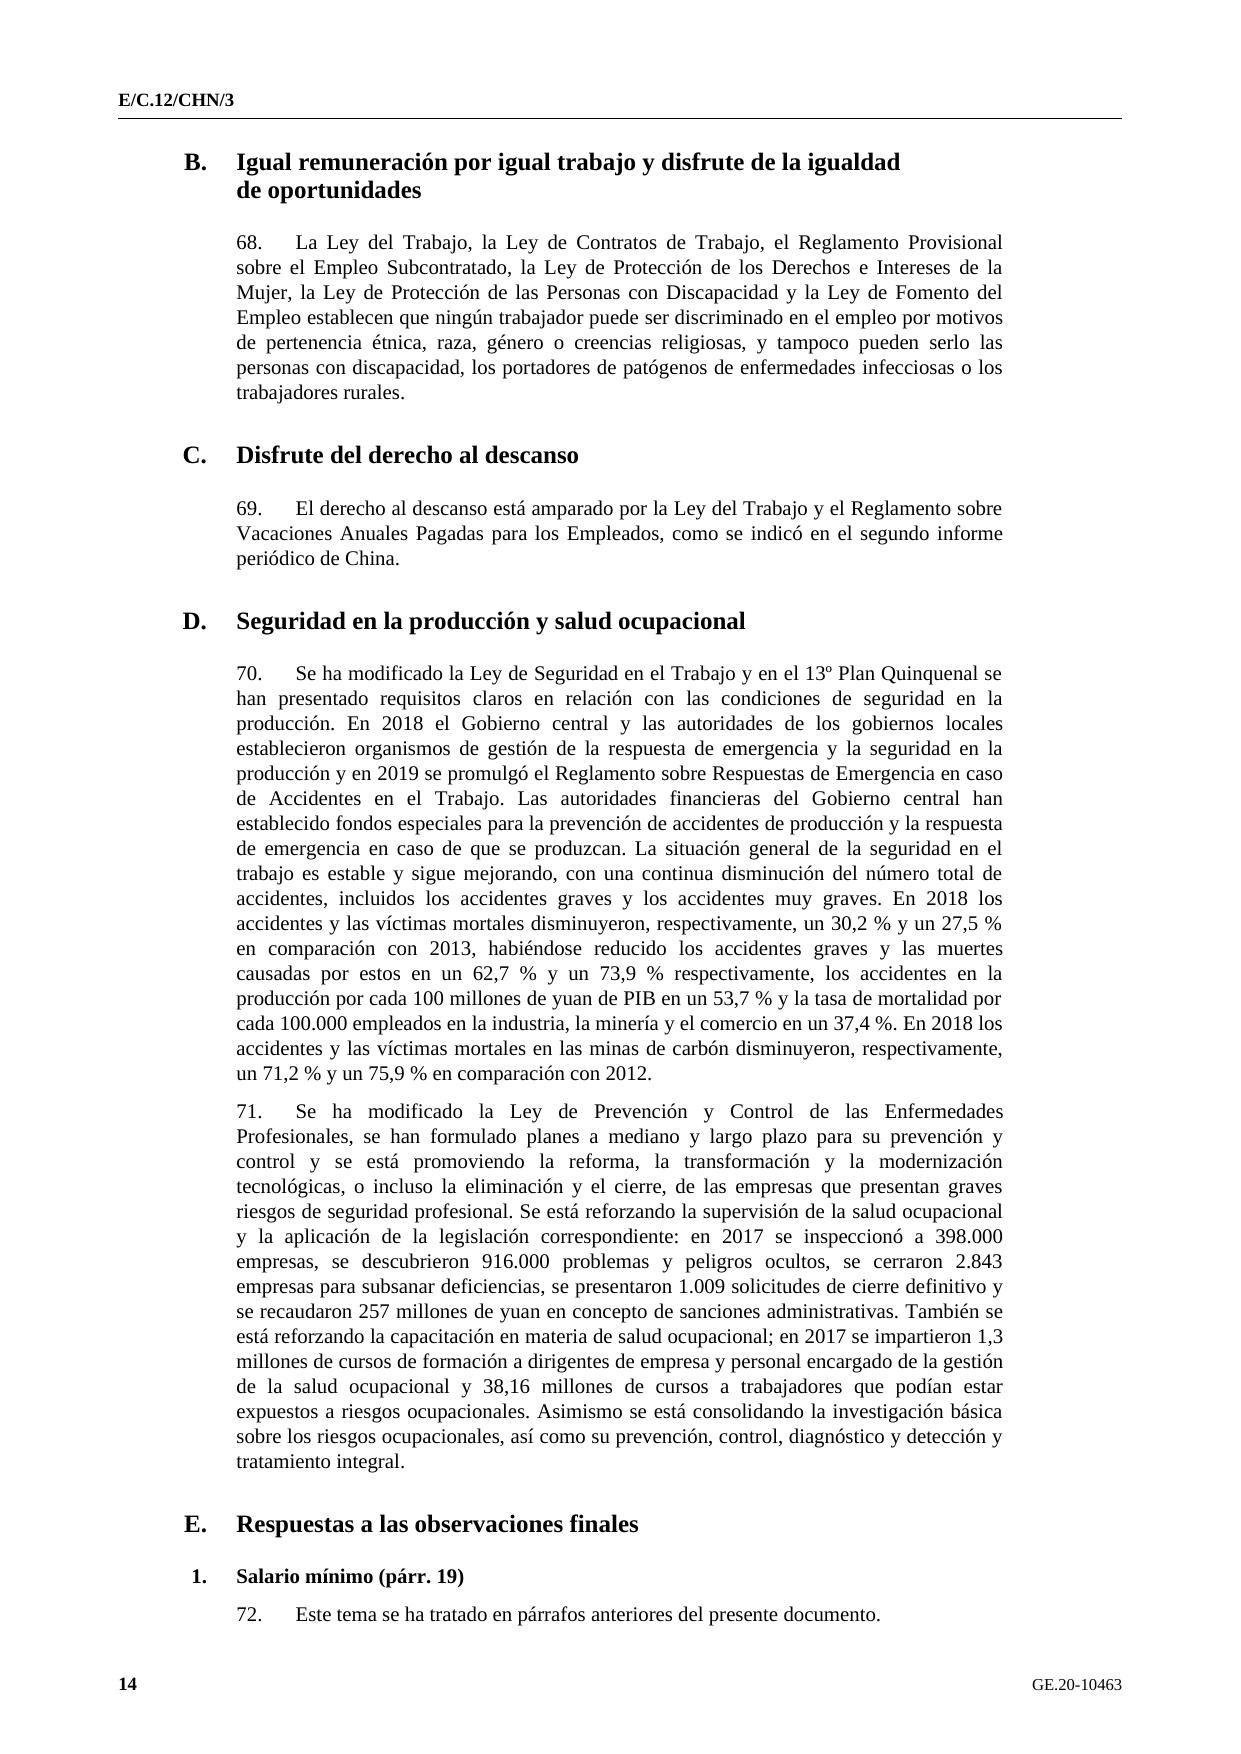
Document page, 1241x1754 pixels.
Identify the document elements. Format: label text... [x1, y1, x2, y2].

text 72. Este tema se ha tratado en párrafos anteriores del presente documento. [236, 1601, 1004, 1626]
text D. Seguridad en la producción y salud ocupacional [118, 607, 1004, 635]
text 69. El derecho al descanso está amparado por la Ley del Trabajo y el Reglamento sobre Vacaciones Anuales Pagadas para los Empleados, como se indicó en el segundo informe periódico de China. [236, 494, 1004, 569]
text 71. Se ha modificado la Ley de Prevención y Control de las Enfermedades Profesionales, se han formulado planes a mediano y largo plazo para su prevención y control y se está promoviendo la reforma, la transformación y la modernización tecnológicas, o incluso la eliminación y el cierre, de las empresas que presentan graves riesgos de seguridad profesional. Se está reforzando la supervisión de la salud ocupacional y la aplicación de la legislación correspondiente: en 2017 se inspeccionó a 398.000 empresas, se descubrieron 916.000 problemas y peligros ocultos, se cerraron 2.843 empresas para subsanar deficiencias, se presentaron 1.009 solicitudes de cierre definitivo y se recaudaron 257 millones de yuan en concepto de sanciones administrativas. También se está reforzando la capacitación en materia de salud ocupacional; en 2017 se impartieron 1,3 millones de cursos de formación a dirigentes de empresa y personal encargado de la gestión de la salud ocupacional y 38,16 millones de cursos a trabajadores que podían estar expuestos a riesgos ocupacionales. Asimismo se está consolidando la investigación básica sobre los riesgos ocupacionales, así como su prevención, control, diagnóstico y detección y tratamiento integral. [236, 1098, 1004, 1473]
text B. Igual remuneración por igual trabajo y disfrute de la igualdad de oportunidades [118, 148, 1004, 204]
text 68. La Ley del Trabajo, la Ley de Contratos de Trabajo, el Reglamento Provisional sobre el Empleo Subcontratado, la Ley de Protección de los Derechos e Intereses de la Mujer, la Ley de Protección de las Personas con Discapacidad y la Ley de Fomento del Empleo establecen que ningún trabajador puede ser discriminado en el empleo por motivos de pertenencia étnica, raza, género o creencias religiosas, y tampoco pueden serlo las personas con discapacidad, los portadores de patógenos de enfermedades infecciosas o los trabajadores rurales. [236, 229, 1004, 404]
text 70. Se ha modificado la Ley de Seguridad en el Trabajo y en el 13º Plan Quinquenal se han presentado requisitos claros en relación con las condiciones de seguridad en la producción. En 2018 el Gobierno central y las autoridades de los gobiernos locales establecieron organismos de gestión de la respuesta de emergencia y la seguridad en la producción y en 2019 se promulgó el Reglamento sobre Respuestas de Emergencia en caso de Accidentes en el Trabajo. Las autoridades financieras del Gobierno central han establecido fondos especiales para la prevención de accidentes de producción y la respuesta de emergencia en caso de que se produzcan. La situación general de la seguridad en el trabajo es estable y sigue mejorando, con una continua disminución del número total de accidentes, incluidos los accidentes graves y los accidentes muy graves. En 2018 los accidentes y las víctimas mortales disminuyeron, respectivamente, un 30,2 % y un 27,5 % en comparación con 2013, habiéndose reducido los accidentes graves y las muertes causadas por estos en un 62,7 % y un 73,9 % respectivamente, los accidentes en la producción por cada 100 millones de yuan de PIB en un 53,7 % y la tasa de mortalidad por cada 100.000 empleados en la industria, la minería y el comercio en un 37,4 %. En 2018 los accidentes y las víctimas mortales en las minas de carbón disminuyeron, respectivamente, un 71,2 % y un 75,9 % en comparación con 2012. [236, 660, 1004, 1085]
text E. Respuestas a las observaciones finales [118, 1510, 1004, 1538]
text C. Disfrute del derecho al descanso [118, 441, 1004, 469]
text 1. Salario mínimo (párr. 19) [118, 1563, 1004, 1588]
